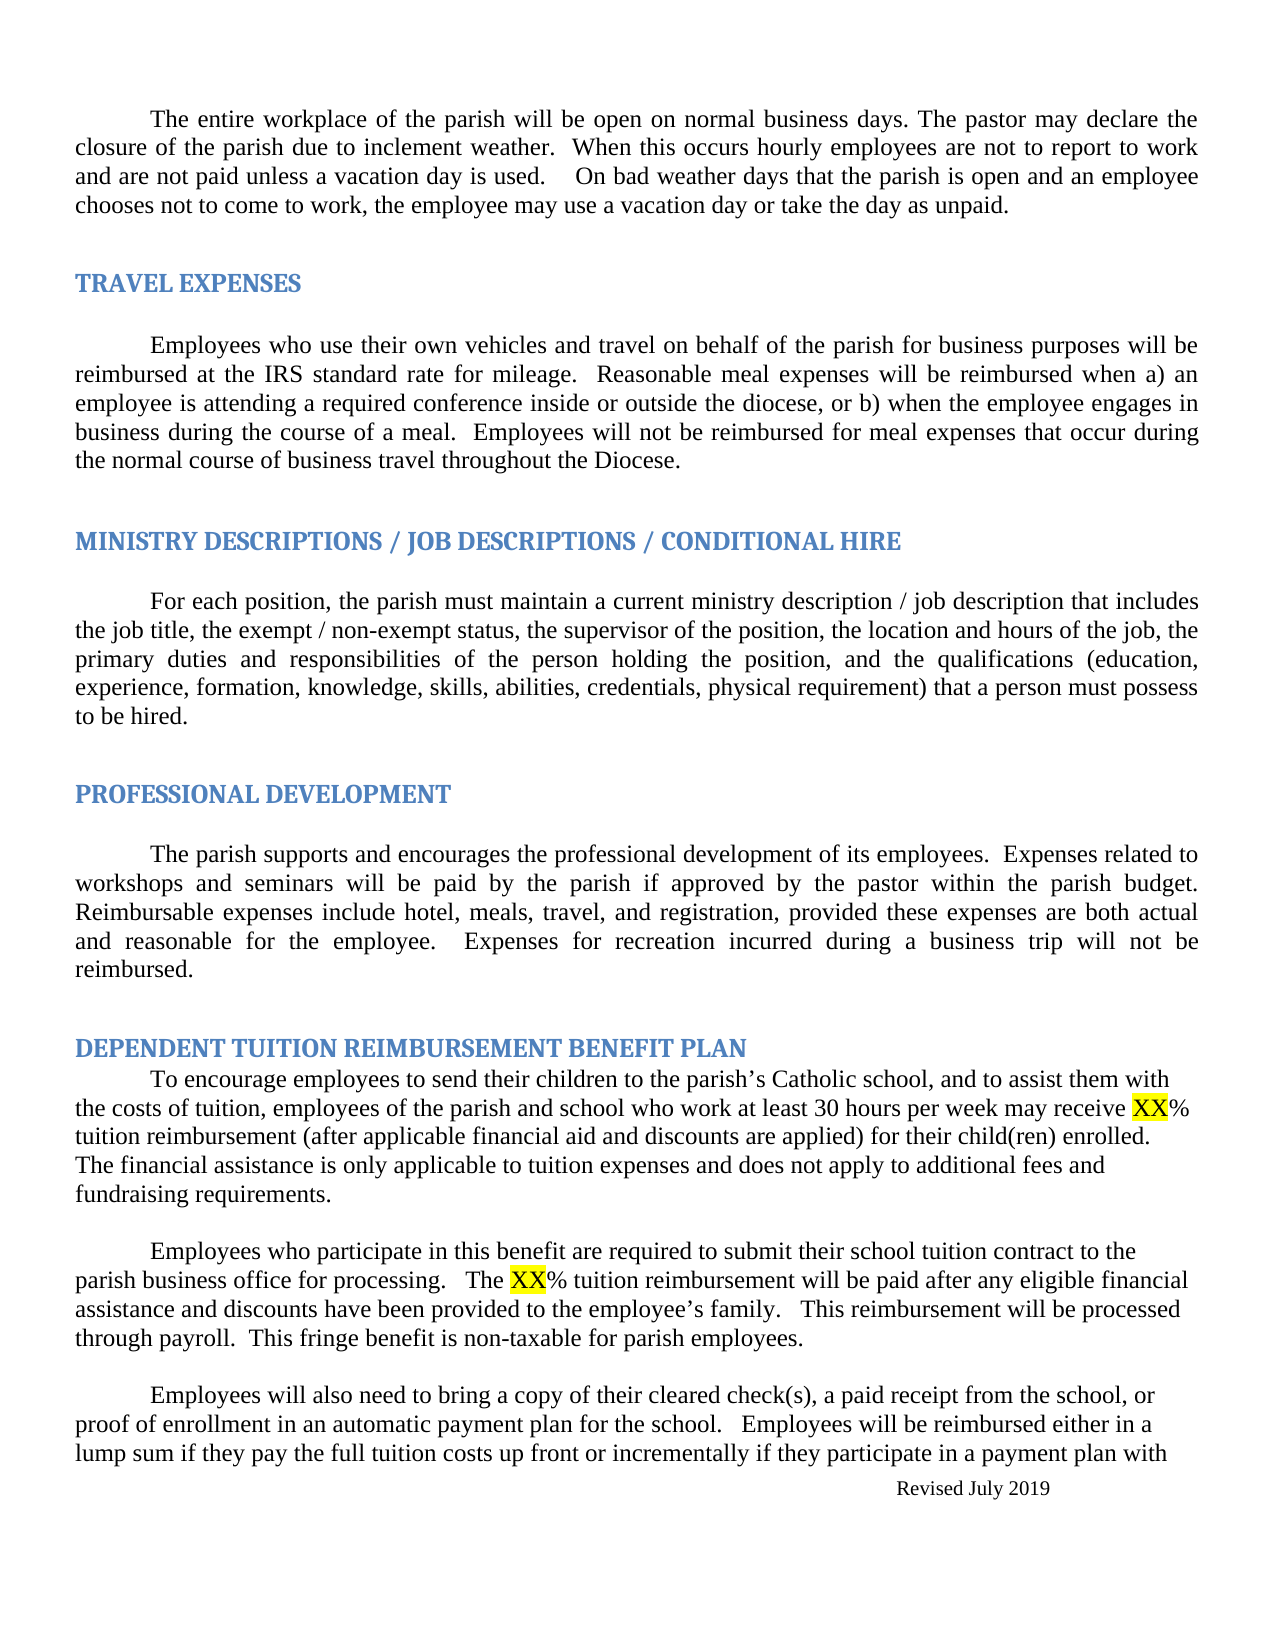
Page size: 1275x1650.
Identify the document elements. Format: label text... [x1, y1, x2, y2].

text The parish supports and encourages the professional development of its employees. Expenses related to workshops and seminars will be paid by the parish if approved by the pastor within the parish budget. Reimbursable expenses include hotel, meals, travel, and registration, provided these expenses are both actual and reasonable for the employee. Expenses for recreation incurred during a business trip will not be reimbursed. [75, 839, 1200, 983]
text To encourage employees to send their children to the parish’s Catholic school, and to assist them with the costs of tuition, employees of the parish and school who work at least 30 hours per week may receive XX% tuition reimbursement (after applicable financial aid and discounts are applied) for their child(ren) enrolled. The financial assistance is only applicable to tuition expenses and does not apply to additional fees and fundraising requirements. [75, 1064, 1200, 1208]
subtitle TRAVEL EXPENSES [75, 268, 1200, 299]
subtitle Dependent Tuition Reimbursement Benefit Plan [75, 1033, 1200, 1064]
text Employees who use their own vehicles and travel on behalf of the parish for business purposes will be reimbursed at the IRS standard rate for mileage. Reasonable meal expenses will be reimbursed when a) an employee is attending a required conference inside or outside the diocese, or b) when the employee engages in business during the course of a meal. Employees will not be reimbursed for meal expenses that occur during the normal course of business travel throughout the Diocese. [75, 331, 1200, 474]
text The entire workplace of the parish will be open on normal business days. The pastor may declare the closure of the parish due to inclement weather. When this occurs hourly employees are not to report to work and are not paid unless a vacation day is used. On bad weather days that the parish is open and an employee chooses not to come to work, the employee may use a vacation day or take the day as unpaid. [75, 104, 1200, 219]
text Employees who participate in this benefit are required to submit their school tuition contract to the parish business office for processing. The XX% tuition reimbursement will be paid after any eligible financial assistance and discounts have been provided to the employee’s family. This reimbursement will be processed through payroll. This fringe benefit is non-taxable for parish employees. [75, 1236, 1200, 1351]
subtitle PROFESSIONAL DEVELOPMENT [75, 779, 1200, 811]
subtitle MINISTRY DESCRIPTIONS / JOB DESCRIPTIONS / CONDITIONAL HIRE [75, 526, 1200, 557]
text For each position, the parish must maintain a current ministry description / job description that includes the job title, the exempt / non-exempt status, the supervisor of the position, the location and hours of the job, the primary duties and responsibilities of the person holding the position, and the qualifications (education, experience, formation, knowledge, skills, abilities, credentials, physical requirement) that a person must possess to be hired. [75, 586, 1200, 730]
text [75, 1380, 1200, 1466]
